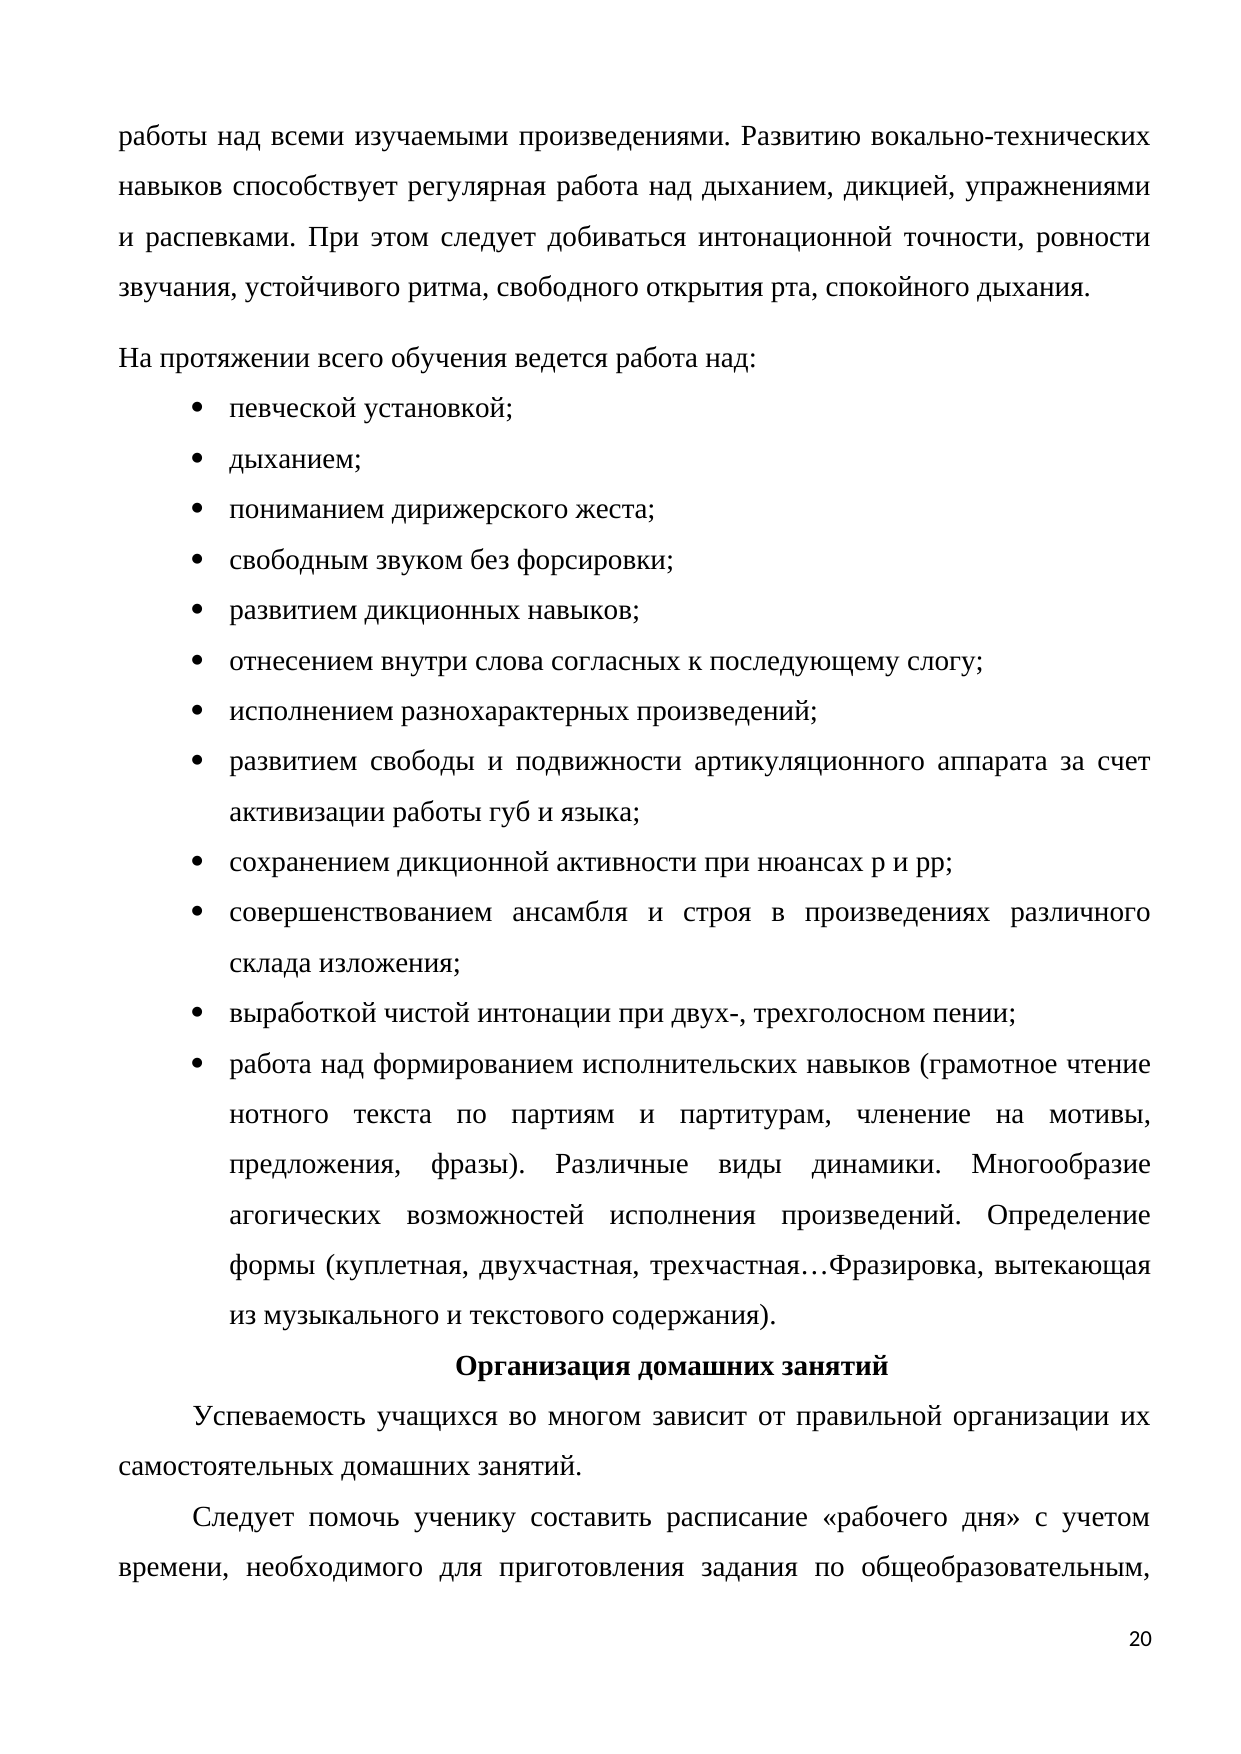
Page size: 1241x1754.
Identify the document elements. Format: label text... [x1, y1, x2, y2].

list дыханием; [192, 441, 1152, 474]
list совершенствованием ансамбля и строя в произведениях различного склада изложения; [192, 894, 1152, 978]
text Успеваемость учащихся во многом зависит от правильной организации их самостоятельных домашних занятий. [118, 1398, 1152, 1482]
list свободным звуком без форсировки; [192, 542, 1152, 575]
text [118, 118, 1152, 303]
list отнесением внутри слова согласных к последующему слогу; [192, 643, 1152, 676]
list певческой установкой; [192, 391, 1152, 424]
list исполнением разнохарактерных произведений; [192, 693, 1152, 727]
list выработкой чистой интонации при двух-, трехголосном пении; [192, 995, 1152, 1029]
list пониманием дирижерского жеста; [192, 491, 1152, 525]
list сохранением дикционной активности при нюансах р и рр; [192, 844, 1152, 878]
list развитием свободы и подвижности артикуляционного аппарата за счет активизации работы губ и языка; [192, 743, 1152, 827]
text На протяжении всего обучения ведется работа над: [118, 340, 1152, 374]
subtitle Организация домашних занятий [118, 1348, 1152, 1381]
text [118, 1499, 1152, 1582]
list развитием дикционных навыков; [192, 592, 1152, 626]
list работа над формированием исполнительских навыков (грамотное чтение нотного текста по партиям и партитурам, членение на мотивы, предложения, фразы). Различные виды динамики. Многообразие агогических возможностей исполнения произведений. Определение формы (куплетная, двухчастная, трехчастная…Фразировка, вытекающая из музыкального и текстового содержания). [192, 1046, 1152, 1331]
